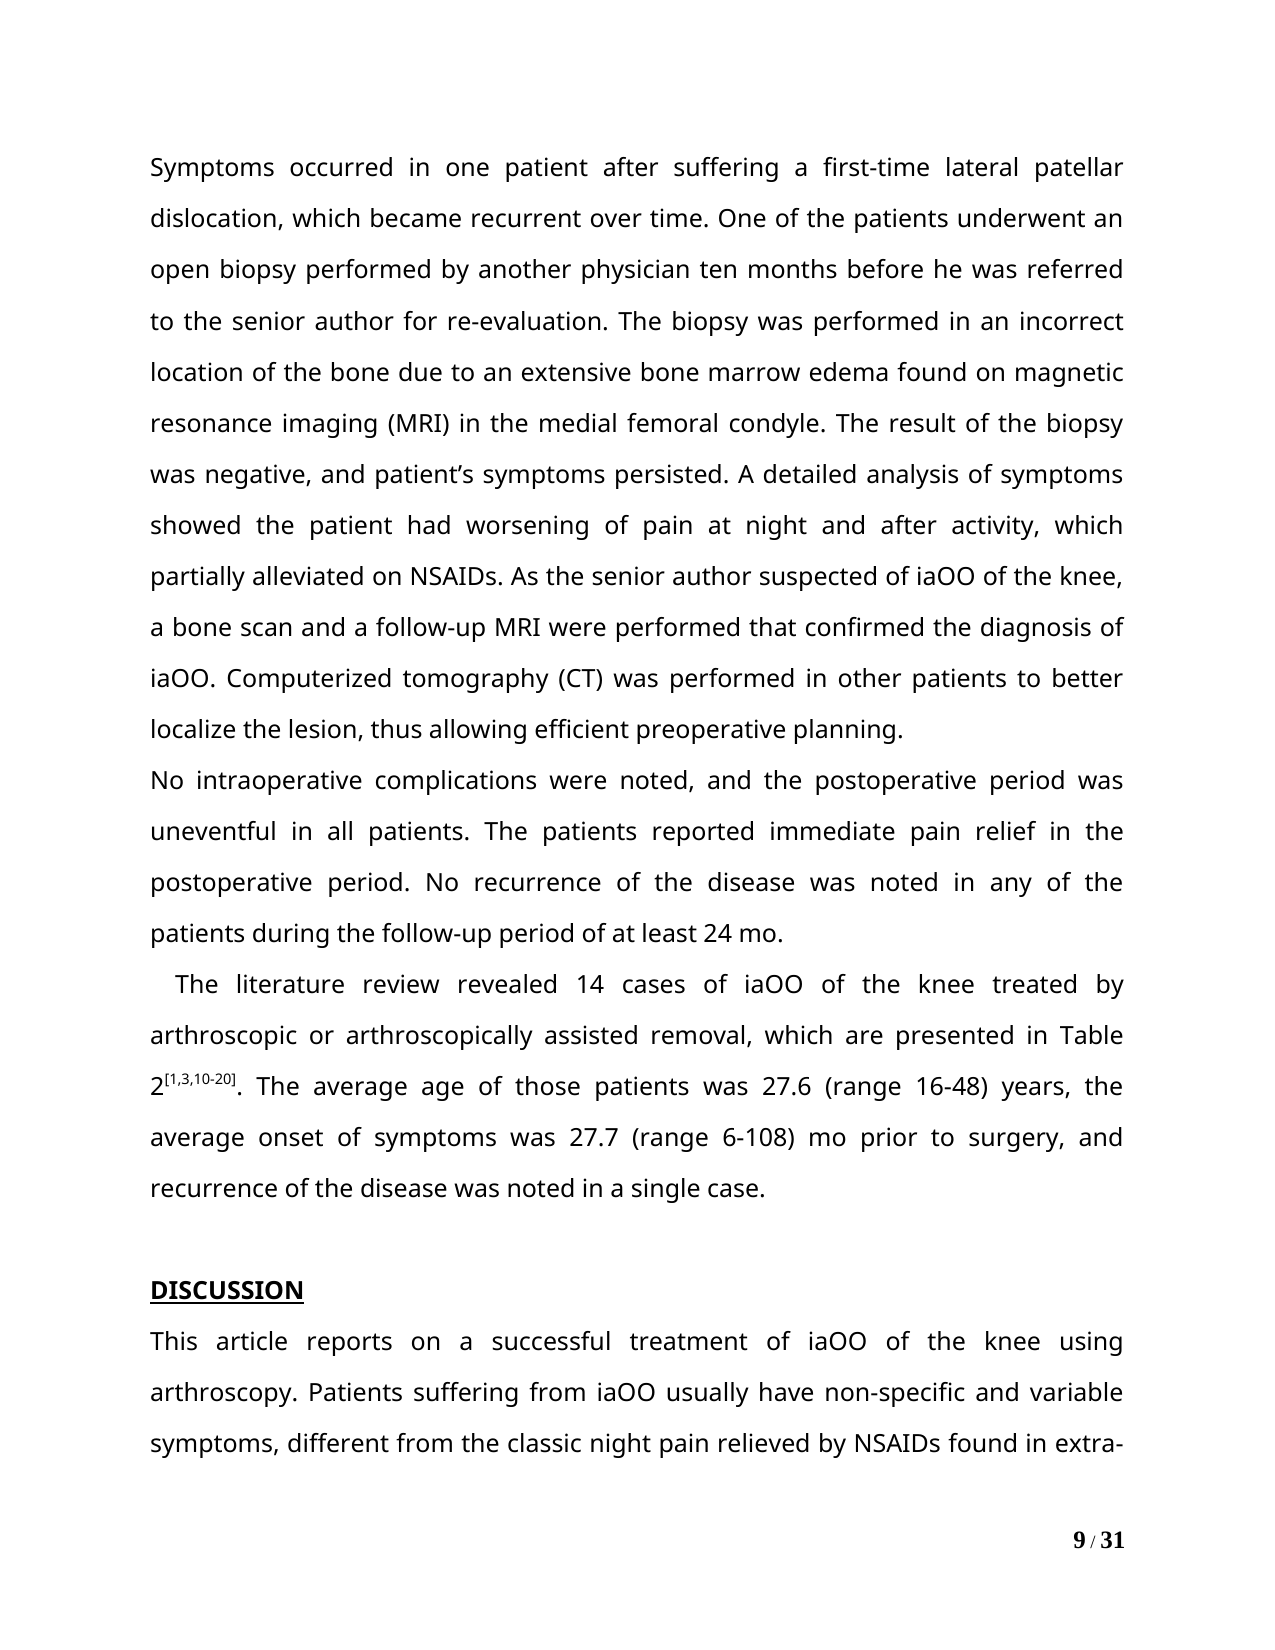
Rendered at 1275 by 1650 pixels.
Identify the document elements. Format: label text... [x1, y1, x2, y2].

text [150, 150, 1125, 746]
text DISCUSSION [150, 1273, 1125, 1307]
text The literature review revealed 14 cases of iaOO of the knee treated by arthroscopic or arthroscopically assisted removal, which are presented in Table 2[1,3,10-20]. The average age of those patients was 27.6 (range 16-48) years, the average onset of symptoms was 27.7 (range 6-108) mo prior to surgery, and recurrence of the disease was noted in a single case. [150, 967, 1125, 1205]
text No intraoperative complications were noted, and the postoperative period was uneventful in all patients. The patients reported immediate pain relief in the postoperative period. No recurrence of the disease was noted in any of the patients during the follow-up period of at least 24 mo. [150, 762, 1125, 950]
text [150, 1324, 1125, 1460]
